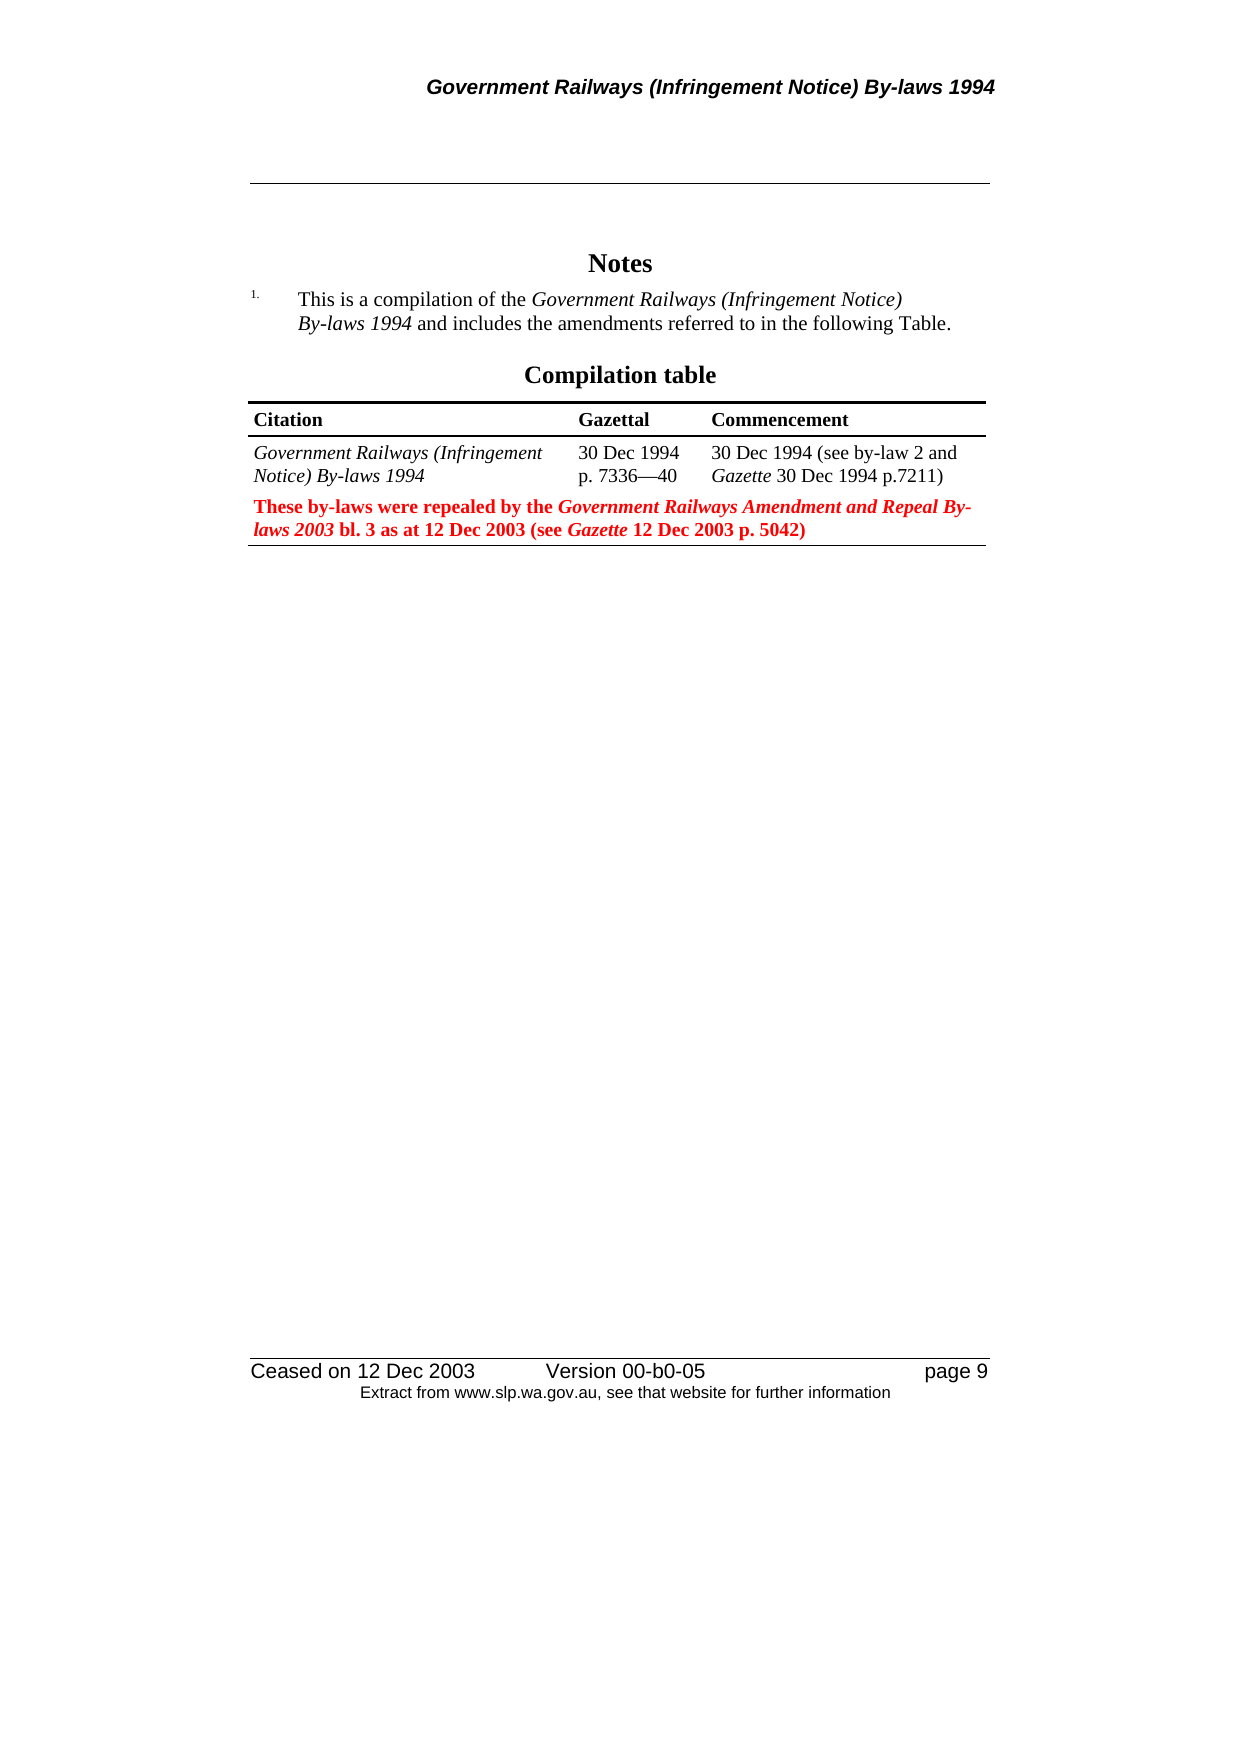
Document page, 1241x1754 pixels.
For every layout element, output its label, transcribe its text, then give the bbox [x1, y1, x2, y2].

table_cell 30 Dec 1994 p. 7336—40 [572, 437, 705, 491]
table_cell These by-laws were repealed by the Government Railways Amendment and Repeal By-laws 2003 bl. 3 as at 12 Dec 2003 (see Gazette 12 Dec 2003 p. 5042) [248, 491, 986, 544]
text 1. This is a compilation of the Government Railways (Infringement Notice) By-laws 1994 and includes the amendments referred to in the following Table. [250, 287, 990, 335]
table_header Commencement [705, 404, 986, 434]
table_cell 30 Dec 1994 (see by-law 2 and Gazette 30 Dec 1994 p.7211) [705, 437, 986, 491]
table_header Citation [248, 404, 572, 434]
table_header Gazettal [572, 404, 705, 434]
table_cell Government Railways (Infringement Notice) By-laws 1994 [248, 437, 572, 491]
subtitle Notes [250, 247, 990, 279]
subtitle Compilation table [250, 360, 990, 389]
